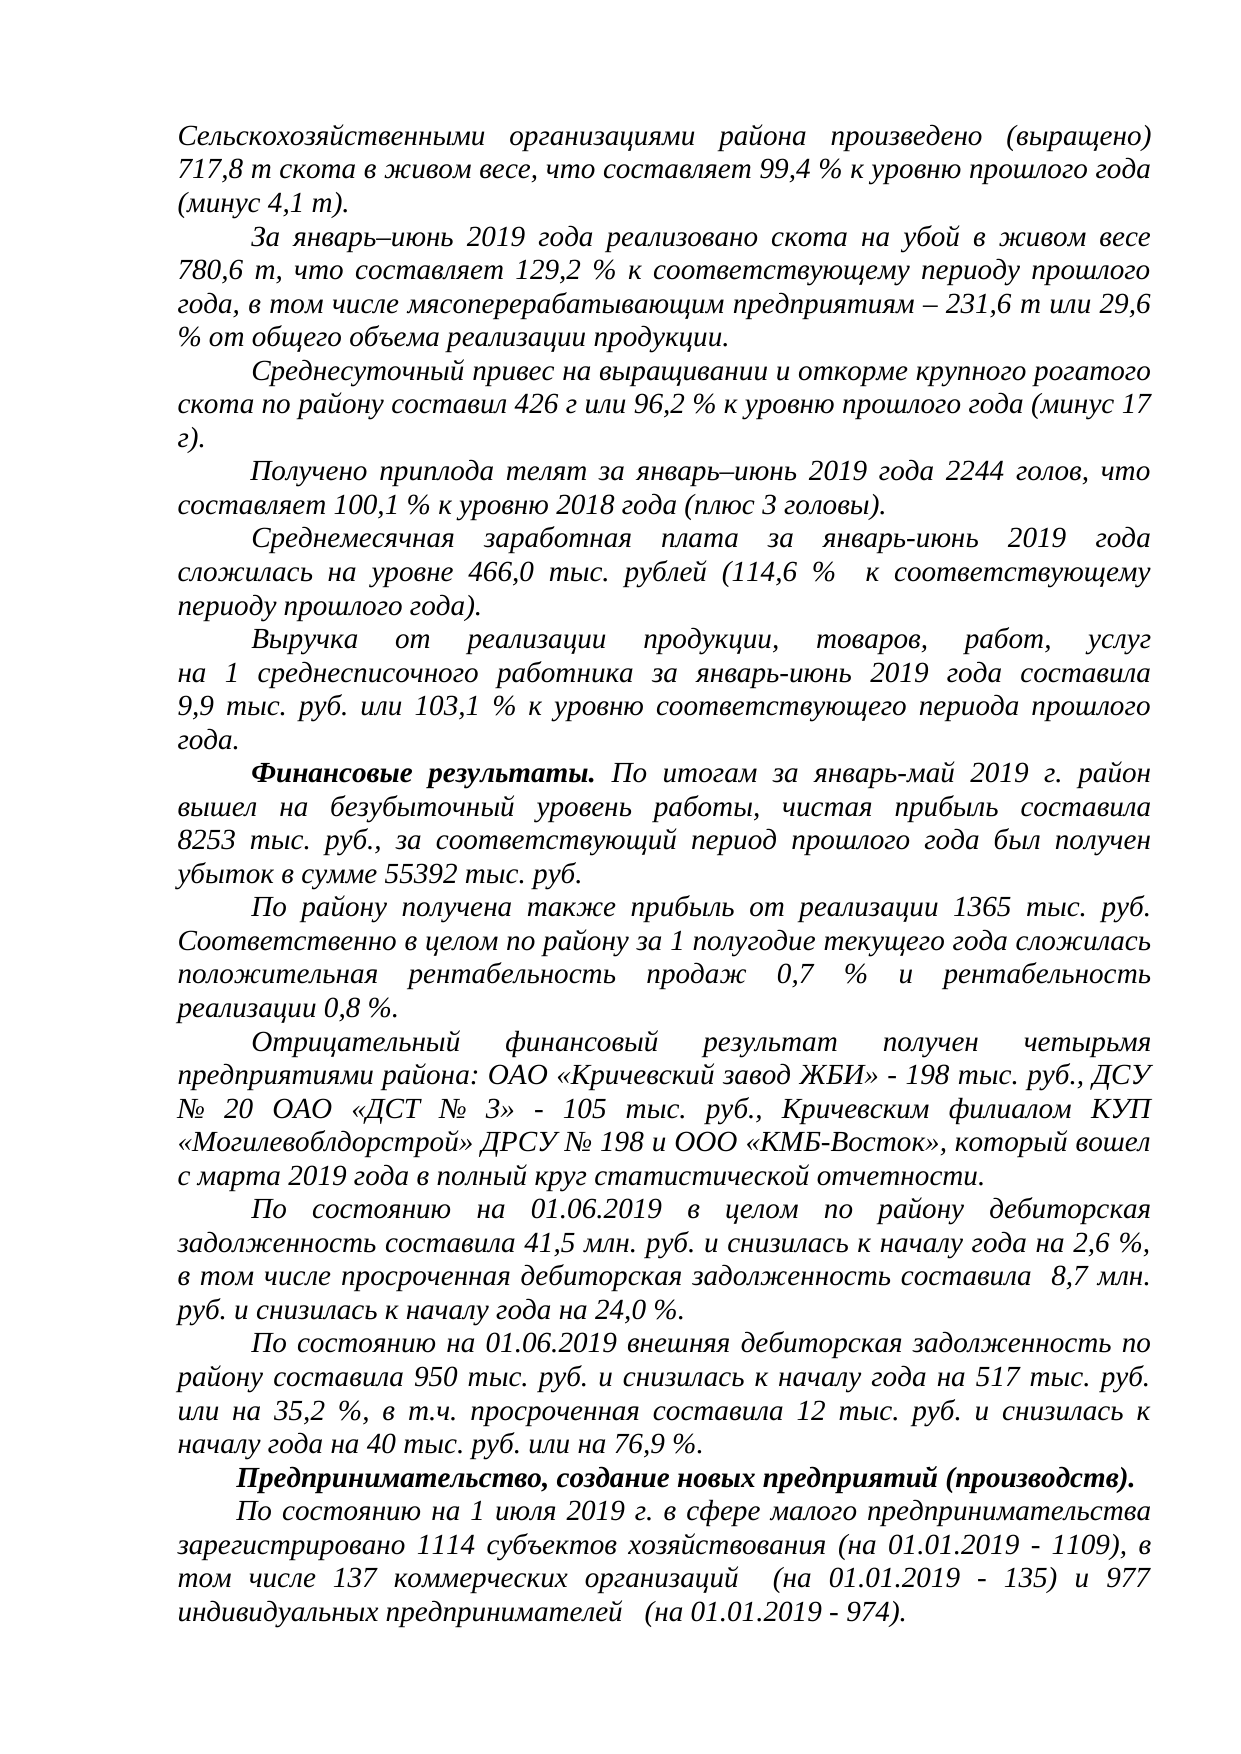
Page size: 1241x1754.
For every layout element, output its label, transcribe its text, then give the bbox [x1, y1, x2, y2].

text Среднесуточный привес на выращивании и откорме крупного рогатого скота по району составил или 96,2 % к уровню прошлого года (минус ). [177, 353, 1152, 453]
text По состоянию на 1 июля 2019 г. в сфере малого предпринимательства зарегистрировано 1114 субъектов хозяйствования (на 01.01.2019 - 1109), в том числе 137 коммерческих организаций (на 01.01.2019 - 135) и 977 индивидуальных предпринимателей (на 01.01.2019 - 974). [177, 1493, 1152, 1627]
text Сельскохозяйственными организациями района произведено (выращено) 717,8 т скота в живом весе, что составляет 99,4 % к уровню прошлого года (минус 4,1 т). [177, 118, 1152, 219]
text За январь–июнь 2019 года реализовано скота на убой в живом весе 780,6 т, что составляет 129,2 % к соответствующему периоду прошлого года, в том числе мясоперерабатывающим предприятиям – 231,6 т или 29,6 % от общего объема реализации продукции. [177, 219, 1152, 353]
text Выручка от реализации продукции, товаров, работ, услуг на 1 среднесписочного работника за январь-июнь 2019 года составила 9,9 тыс. руб. или 103,1 % к уровню соответствующего периода прошлого года. [177, 621, 1152, 755]
text Финансовые результаты. По итогам за январь-май 2019 г. район вышел на безубыточный уровень работы, чистая прибыль составила 8253 тыс. руб., за соответствующий период прошлого года был получен убыток в сумме 55392 тыс. руб. [177, 755, 1152, 889]
text По состоянию на 01.06.2019 внешняя дебиторская задолженность по району составила 950 тыс. руб. и снизилась к началу года на 517 тыс. руб. или на 35,2 %, в т.ч. просроченная составила 12 тыс. руб. и снизилась к началу года на 40 тыс. руб. или на 76,9 %. [177, 1326, 1152, 1460]
text Получено приплода телят за январь–июнь 2019 года 2244 голов, что составляет 100,1 % к уровню 2018 года (плюс 3 головы). [177, 453, 1152, 521]
text По состоянию на 01.06.2019 в целом по району дебиторская задолженность составила 41,5 млн. руб. и снизилась к началу года на 2,6 %, в том числе просроченная дебиторская задолженность составила 8,7 млн. руб. и снизилась к началу года на 24,0 %. [177, 1191, 1152, 1326]
text Предпринимательство, создание новых предприятий (производств). [177, 1460, 1152, 1493]
text Отрицательный финансовый результат получен четырьмя предприятиями района: ОАО «Кричевский завод ЖБИ» - 198 тыс. руб., ДСУ № 20 ОАО «ДСТ № 3» - 105 тыс. руб., Кричевским филиалом КУП «Могилевоблдорстрой» ДРСУ № 198 и ООО «КМБ-Восток», который вошел с марта 2019 года в полный круг статистической отчетности. [177, 1024, 1152, 1191]
text По району получена также прибыль от реализации 1365 тыс. руб. Соответственно в целом по району за 1 полугодие текущего года сложилась положительная рентабельность продаж 0,7 % и рентабельность реализации 0,8 %. [177, 889, 1152, 1024]
text Среднемесячная заработная плата за январь-июнь 2019 года сложилась на уровне 466,0 тыс. рублей (114,6 % к соответствующему периоду прошлого года). [177, 521, 1152, 621]
